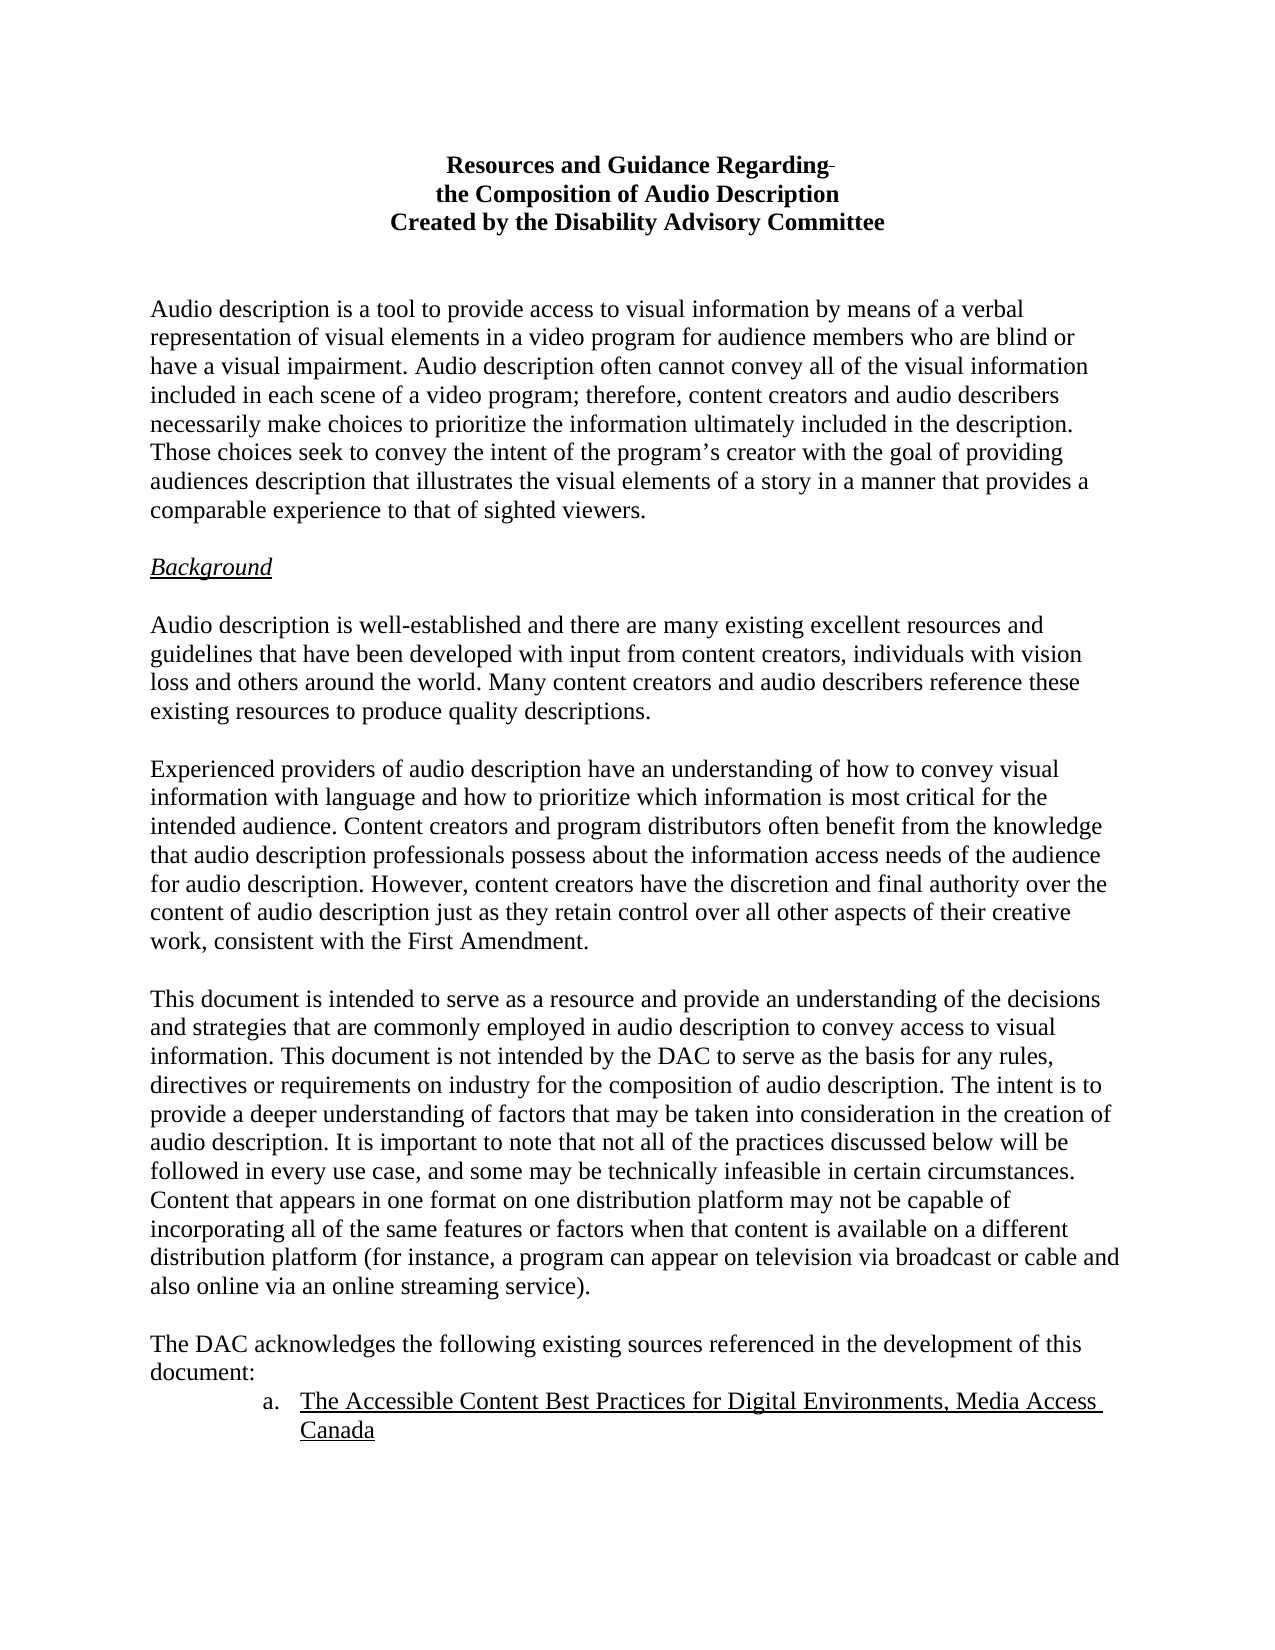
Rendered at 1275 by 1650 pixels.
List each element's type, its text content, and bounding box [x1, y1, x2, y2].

text Audio description is well-established and there are many existing excellent resources and guidelines that have been developed with input from content creators, individuals with vision loss and others around the world. Many content creators and audio describers reference these existing resources to produce quality descriptions. [150, 610, 1125, 725]
text Audio description is a tool to provide access to visual information by means of a verbal representation of visual elements in a video program for audience members who are blind or have a visual impairment. Audio description often cannot convey all of the visual information included in each scene of a video program; therefore, content creators and audio describers necessarily make choices to prioritize the information ultimately included in the description. Those choices seek to convey the intent of the program’s creator with the goal of providing audiences description that illustrates the visual elements of a story in a manner that provides a comparable experience to that of sighted viewers. [150, 294, 1125, 524]
text This document is intended to serve as a resource and provide an understanding of the decisions and strategies that are commonly employed in audio description to convey access to visual information. This document is not intended by the DAC to serve as the basis for any rules, directives or requirements on industry for the composition of audio description. The intent is to provide a deeper understanding of factors that may be taken into consideration in the creation of audio description. It is important to note that not all of the practices discussed below will be followed in every use case, and some may be technically infeasible in certain circumstances. Content that appears in one format on one distribution platform may not be capable of incorporating all of the same features or factors when that content is available on a different distribution platform (for instance, a program can appear on television via broadcast or cable and also online via an online streaming service). [150, 984, 1125, 1300]
list The Accessible Content Best Practices for Digital Environments, Media Access Canada [262, 1386, 1125, 1444]
text Resources and Guidance Regarding [150, 150, 1125, 179]
text Created by the Disability Advisory Committee [150, 207, 1125, 236]
text Background [150, 552, 1125, 581]
text The DAC acknowledges the following existing sources referenced in the development of this document: [150, 1329, 1125, 1386]
text the Composition of Audio Description [150, 179, 1125, 207]
text Experienced providers of audio description have an understanding of how to convey visual information with language and how to prioritize which information is most critical for the intended audience. Content creators and program distributors often benefit from the knowledge that audio description professionals possess about the information access needs of the audience for audio description. However, content creators have the discretion and final authority over the content of audio description just as they retain control over all other aspects of their creative work, consistent with the First Amendment. [150, 754, 1125, 955]
